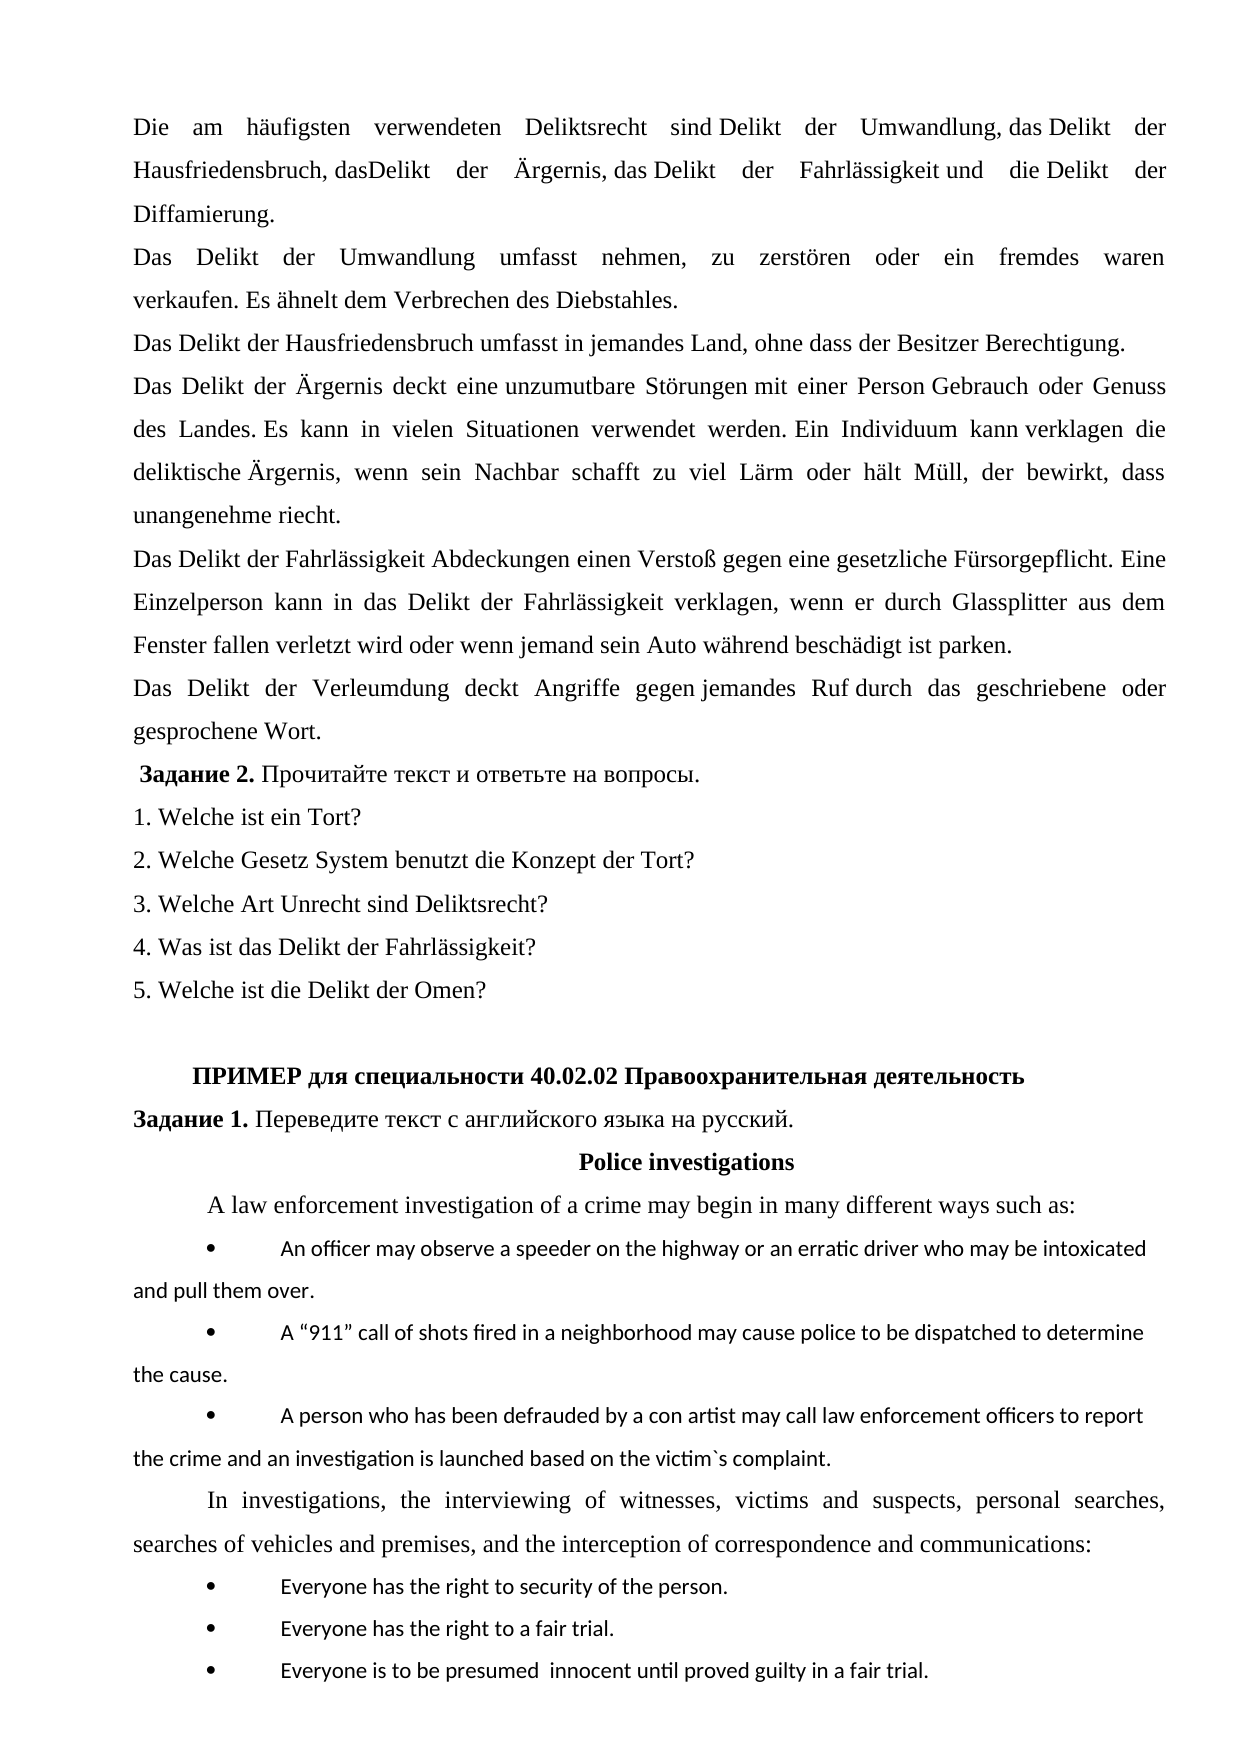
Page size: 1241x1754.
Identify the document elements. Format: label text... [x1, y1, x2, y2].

list A “911” call of shots fired in a neighborhood may cause police to be dispatched to determine the cause. [133, 1318, 1166, 1388]
list An officer may observe a speeder on the highway or an erratic driver who may be intoxicated and pull them over. [133, 1234, 1166, 1304]
text Das Delikt der Umwandlung umfasst nehmen, zu zerstören oder ein fremdes waren verkaufen. Es ähnelt dem Verbrechen des Diebstahles. [133, 242, 1166, 314]
text 3. Welche Art Unrecht sind Deliktsrecht? [133, 889, 1166, 917]
list A person who has been defrauded by a con artist may call law enforcement officers to report the crime and an investigation is launched based on the victim`s complaint. [133, 1402, 1166, 1472]
text 2. Welche Gesetz System benutzt die Konzept der Tort? [133, 846, 1166, 874]
list Everyone has the right to security of the person. [133, 1572, 1166, 1600]
text In investigations, the interviewing of witnesses, victims and suspects, personal searches, searches of vehicles and premises, and the interception of correspondence and communications: [133, 1486, 1166, 1557]
text A law enforcement investigation of a crime may begin in many different ways such as: [133, 1191, 1166, 1219]
text Das Delikt der Fahrlässigkeit Abdeckungen einen Verstoß gegen eine gesetzliche Fürsorgepflicht. Eine Einzelperson kann in das Delikt der Fahrlässigkeit verklagen, wenn er durch Glassplitter aus dem Fenster fallen verletzt wird oder wenn jemand sein Auto während beschädigt ist parken. [133, 544, 1166, 659]
text Police investigations [133, 1147, 1166, 1176]
text Die am häufigsten verwendeten Deliktsrecht sind Delikt der Umwandlung, das Delikt der Hausfriedensbruch, dasDelikt der Ärgernis, das Delikt der Fahrlässigkeit und die Delikt der Diffamierung. [133, 112, 1166, 227]
text ПРИМЕР для специальности 40.02.02 Правоохранительная деятельность [133, 1061, 1166, 1090]
text Das Delikt der Ärgernis deckt eine unzumutbare Störungen mit einer Person Gebrauch oder Genuss des Landes. Es kann in vielen Situationen verwendet werden. Ein Individuum kann verklagen die deliktische Ärgernis, wenn sein Nachbar schafft zu viel Lärm oder hält Müll, der bewirkt, dass unangenehme riecht. [133, 371, 1166, 529]
text Das Delikt der Hausfriedensbruch umfasst in jemandes Land, ohne dass der Besitzer Berechtigung. [133, 328, 1166, 357]
text 5. Welche ist die Delikt der Omen? [133, 975, 1166, 1004]
list Everyone is to be presumed innocent until proved guilty in a fair trial. [133, 1656, 1166, 1684]
text Задание 1. Переведите текст с английского языка на русский. [133, 1104, 1166, 1133]
list Everyone has the right to a fair trial. [133, 1614, 1166, 1642]
text 4. Was ist das Delikt der Fahrlässigkeit? [133, 932, 1166, 961]
text Das Delikt der Verleumdung deckt Angriffe gegen jemandes Ruf durch das geschriebene oder gesprochene Wort. [133, 673, 1166, 745]
text Задание 2. Прочитайте текст и ответьте на вопросы. [133, 759, 1166, 788]
text 1. Welche ist ein Tort? [133, 802, 1166, 831]
